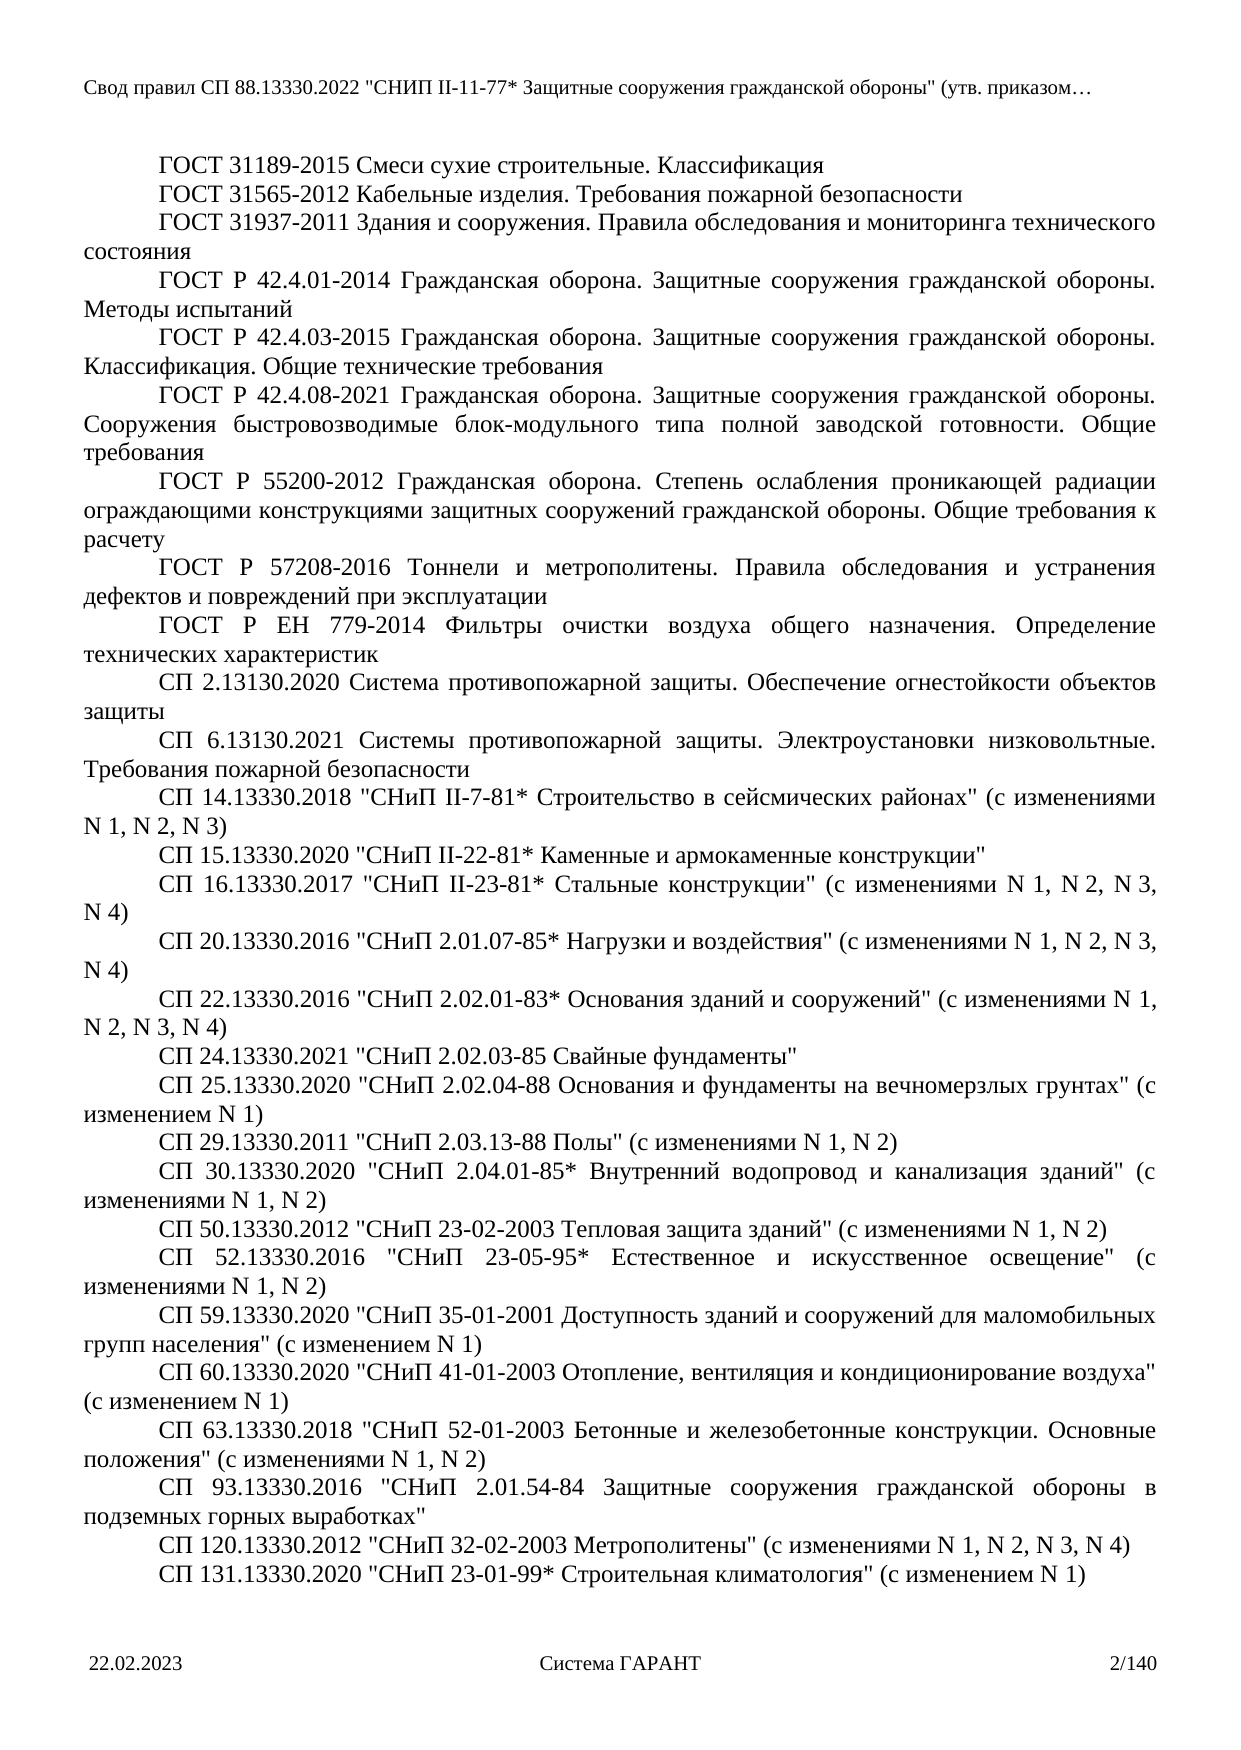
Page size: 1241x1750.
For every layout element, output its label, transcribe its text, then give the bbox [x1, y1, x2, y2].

text СП 29.13330.2011 "СНиП 2.03.13-88 Полы" (с изменениями N 1, N 2) [83, 1127, 1157, 1156]
text СП 16.13330.2017 "СНиП II-23-81* Стальные конструкции" (с изменениями N 1, N 2, N 3, N 4) [83, 869, 1157, 926]
text СП 6.13130.2021 Системы противопожарной защиты. Электроустановки низковольтные. Требования пожарной безопасности [83, 725, 1157, 782]
text ГОСТ 31565-2012 Кабельные изделия. Требования пожарной безопасности [83, 179, 1157, 207]
text СП 24.13330.2021 "СНиП 2.02.03-85 Свайные фундаменты" [83, 1041, 1157, 1070]
text СП 59.13330.2020 "СНиП 35-01-2001 Доступность зданий и сооружений для маломобильных групп населения" (с изменением N 1) [83, 1300, 1157, 1357]
text СП 93.13330.2016 "СНиП 2.01.54-84 Защитные сооружения гражданской обороны в подземных горных выработках" [83, 1472, 1157, 1530]
text СП 52.13330.2016 "СНиП 23-05-95* Естественное и искусственное освещение" (с изменениями N 1, N 2) [83, 1242, 1157, 1300]
text ГОСТ Р 55200-2012 Гражданская оборона. Степень ослабления проникающей радиации ограждающими конструкциями защитных сооружений гражданской обороны. Общие требования к расчету [83, 466, 1157, 552]
text СП 14.13330.2018 "СНиП II-7-81* Строительство в сейсмических районах" (с изменениями N 1, N 2, N 3) [83, 782, 1157, 840]
text СП 60.13330.2020 "СНиП 41-01-2003 Отопление, вентиляция и кондиционирование воздуха" (с изменением N 1) [83, 1357, 1157, 1415]
text ГОСТ Р 42.4.03-2015 Гражданская оборона. Защитные сооружения гражданской обороны. Классификация. Общие технические требования [83, 322, 1157, 380]
text ГОСТ Р 57208-2016 Тоннели и метрополитены. Правила обследования и устранения дефектов и повреждений при эксплуатации [83, 552, 1157, 610]
text ГОСТ Р 42.4.01-2014 Гражданская оборона. Защитные сооружения гражданской обороны. Методы испытаний [83, 265, 1157, 322]
text СП 30.13330.2020 "СНиП 2.04.01-85* Внутренний водопровод и канализация зданий" (с изменениями N 1, N 2) [83, 1156, 1157, 1214]
text СП 25.13330.2020 "СНиП 2.02.04-88 Основания и фундаменты на вечномерзлых грунтах" (с изменением N 1) [83, 1070, 1157, 1127]
text ГОСТ 31937-2011 Здания и сооружения. Правила обследования и мониторинга технического состояния [83, 207, 1157, 265]
text СП 2.13130.2020 Система противопожарной защиты. Обеспечение огнестойкости объектов защиты [83, 667, 1157, 725]
text СП 20.13330.2016 "СНиП 2.01.07-85* Нагрузки и воздействия" (с изменениями N 1, N 2, N 3, N 4) [83, 926, 1157, 984]
text СП 15.13330.2020 "СНиП II-22-81* Каменные и армокаменные конструкции" [83, 840, 1157, 869]
text ГОСТ Р ЕН 779-2014 Фильтры очистки воздуха общего назначения. Определение технических характеристик [83, 610, 1157, 667]
text СП 120.13330.2012 "СНиП 32-02-2003 Метрополитены" (с изменениями N 1, N 2, N 3, N 4) [83, 1530, 1157, 1559]
text ГОСТ Р 42.4.08-2021 Гражданская оборона. Защитные сооружения гражданской обороны. Сооружения быстровозводимые блок-модульного типа полной заводской готовности. Общие требования [83, 380, 1157, 466]
text СП 63.13330.2018 "СНиП 52-01-2003 Бетонные и железобетонные конструкции. Основные положения" (с изменениями N 1, N 2) [83, 1415, 1157, 1472]
text СП 131.13330.2020 "СНиП 23-01-99* Строительная климатология" (с изменением N 1) [83, 1559, 1157, 1587]
text СП 22.13330.2016 "СНиП 2.02.01-83* Основания зданий и сооружений" (с изменениями N 1, N 2, N 3, N 4) [83, 984, 1157, 1041]
text ГОСТ 31189-2015 Смеси сухие строительные. Классификация [83, 150, 1157, 179]
text СП 50.13330.2012 "СНиП 23-02-2003 Тепловая защита зданий" (с изменениями N 1, N 2) [83, 1214, 1157, 1242]
